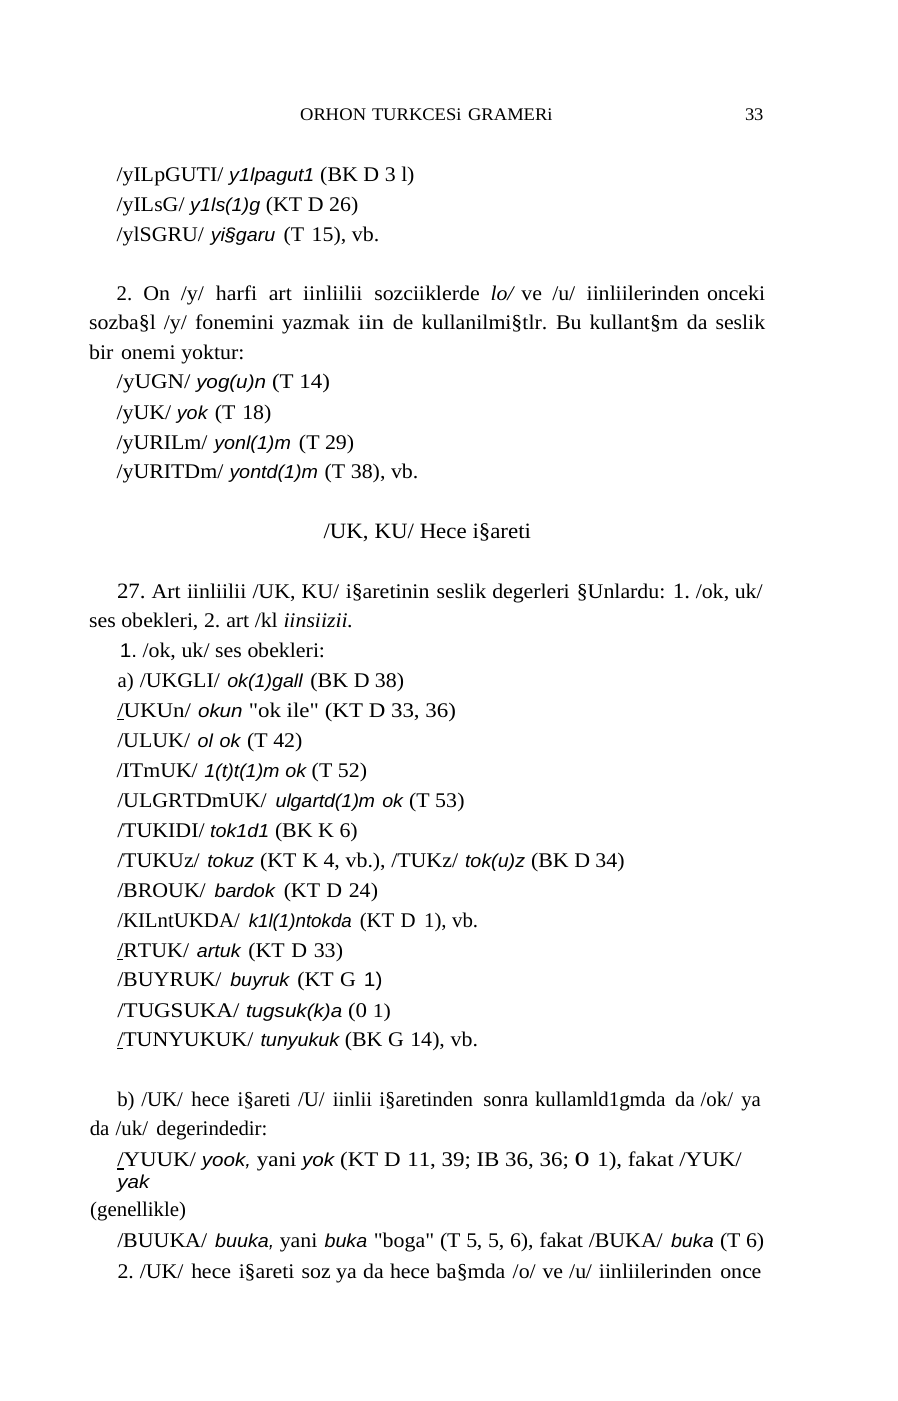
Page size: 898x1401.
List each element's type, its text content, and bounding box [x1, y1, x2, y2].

text /yILsG/ y1ls(1)g (KT D 26) [116, 192, 777, 216]
text /ylSGRU/ yi§garu (T 15), vb. [116, 222, 777, 246]
text (genellikle) [90, 1197, 777, 1221]
text 27. Art iinliilii /UK, KU/ i§aretinin seslik degerleri §Unlardu: 1. /ok, uk/ ses obekleri, 2. art /kl iinsiizii. [89, 578, 764, 632]
list /UK/ hece i§areti /U/ iinlii i§aretinden sonra kullamld1gmda da /ok/ ya da /uk/ degerindedir: [89, 1087, 764, 1140]
text /UKUn/ okun "ok ile" (KT D 33, 36) [117, 698, 777, 722]
text /yURILm/ yonl(1)m (T 29) [116, 430, 777, 454]
text /yUGN/ yog(u)n (T 14) [116, 369, 777, 393]
text /ULUK/ ol ok (T 42) [117, 728, 777, 752]
text /TUKUz/ tokuz (KT K 4, vb.), /TUKz/ tok(u)z (BK D 34) [117, 847, 777, 872]
list On /y/ harfi art iinliilii sozciiklerde lo/ ve /u/ iinliilerinden onceki sozba§l /y/ fonemini yazmak iin de kullanilmi§tlr. Bu kullant§m da seslik bir onemi yoktur: [89, 281, 765, 364]
text /BROUK/ bardok (KT D 24) [117, 878, 777, 902]
text 1. /ok, uk/ ses obekleri: [119, 638, 777, 662]
text /YUUK/ yook, yani yok (KT D 11, 39; IB 36, 36; 0 1), fakat /YUK/ yak [117, 1147, 777, 1192]
text /KILntUKDA/ k1l(1)ntokda (KT D 1), vb. [117, 908, 777, 932]
text /ITmUK/ 1(t)t(1)m ok (T 52) [116, 758, 777, 782]
text ORHON TURKCESi GRAMERi 33 [300, 104, 777, 124]
text /ULGRTDmUK/ ulgartd(1)m ok (T 53) [117, 788, 777, 812]
text 2. /UK/ hece i§areti soz ya da hece ba§mda /o/ ve /u/ iinliilerinden once [117, 1259, 777, 1283]
text /yURITDm/ yontd(1)m (T 38), vb. [116, 459, 777, 483]
text /BUYRUK/ buyruk (KT G 1) [117, 967, 777, 991]
text /BUUKA/ buuka, yani buka "boga" (T 5, 5, 6), fakat /BUKA/ buka (T 6) [117, 1228, 777, 1252]
text /yILpGUTI/ y1lpagut1 (BK D 3 l) [116, 162, 777, 186]
text /UK, KU/ Hece i§areti [77, 518, 777, 543]
text /RTUK/ artuk (KT D 33) [117, 938, 777, 962]
list /UKGLI/ ok(1)gall (BK D 38) [89, 668, 777, 692]
text /TUGSUKA/ tugsuk(k)a (0 1) [117, 997, 777, 1022]
text /yUK/ yok (T 18) [116, 399, 777, 424]
text /TUNYUKUK/ tunyukuk (BK G 14), vb. [117, 1027, 777, 1051]
text /TUKIDI/ tok1d1 (BK K 6) [117, 818, 777, 842]
